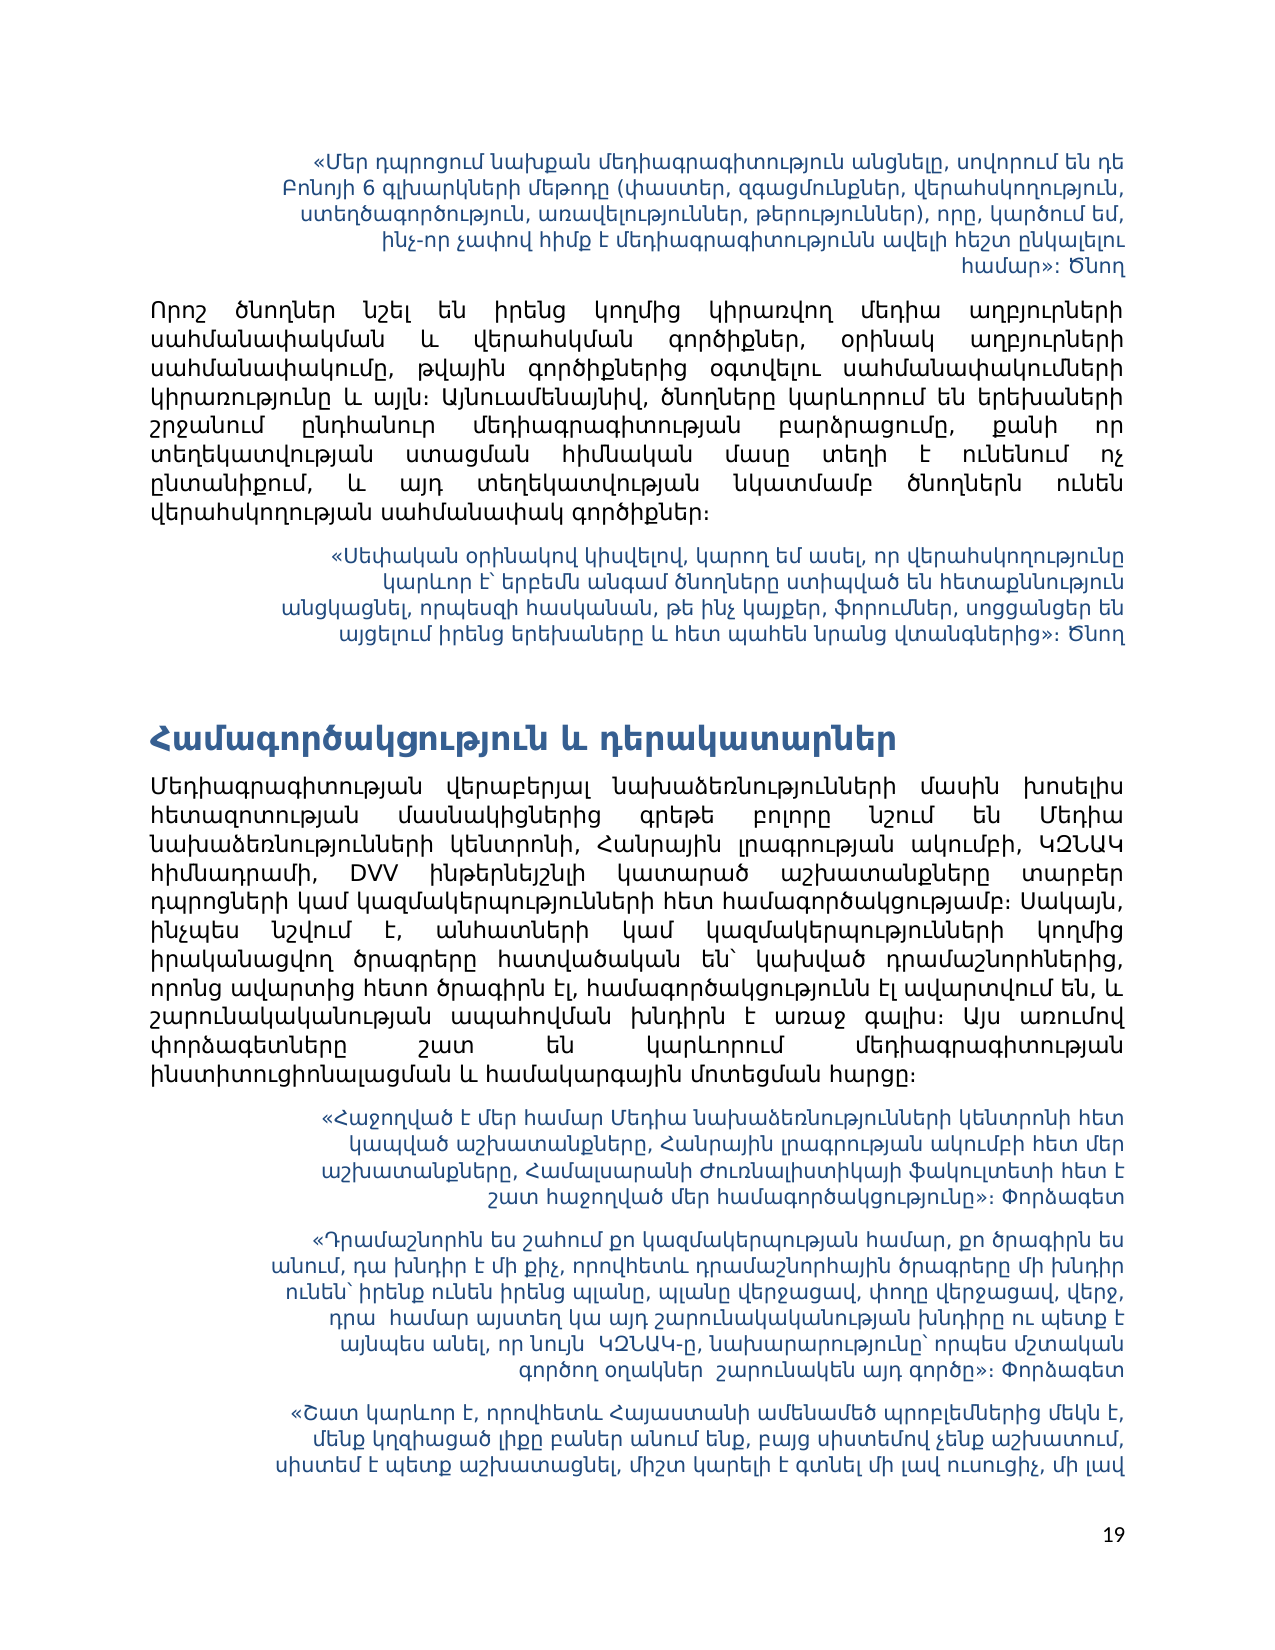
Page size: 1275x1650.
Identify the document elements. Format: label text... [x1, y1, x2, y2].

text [268, 1401, 1125, 1478]
text «Մեր դպրոցում նախքան մեդիագրագիտություն անցնելը, սովորում են դե Բոնոյի 6 գլխարկների մեթոդը (փաստեր, զգացմունքներ, վերահսկողություն, ստեղծագործություն, առավելություններ, թերություններ), որը, կարծում եմ, ինչ-որ չափով հիմք է մեդիագրագիտությունն ավելի հեշտ ընկալելու համար»: Ծնող [281, 150, 1125, 279]
text Որոշ ծնողներ նշել են իրենց կողմից կիրառվող մեդիա աղբյուրների սահմանափակման և վերահսկման գործիքներ, օրինակ աղբյուրների սահմանափակումը, թվային գործիքներից օգտվելու սահմանափակումների կիրառությունը և այլն։ Այնուամենայնիվ, ծնողները կարևորում են երեխաների շրջանում ընդհանուր մեդիագրագիտության բարձրացումը, քանի որ տեղեկատվության ստացման հիմնական մասը տեղի է ունենում ոչ ընտանիքում, և այդ տեղեկատվության նկատմամբ ծնողներն ունեն վերահսկողության սահմանափակ գործիքներ։ [150, 297, 1125, 525]
text «Դրամաշնորհն ես շահում քո կազմակերպության համար, քո ծրագիրն ես անում, դա խնդիր է մի քիչ, որովհետև դրամաշնորհային ծրագրերը մի խնդիր ունեն՝ իրենք ունեն իրենց պլանը, պլանը վերջացավ, փողը վերջացավ, վերջ, դրա համար այստեղ կա այդ շարունակականության խնդիրը ու պետք է այնպես անել, որ նույն ԿԶՆԱԿ-ը, նախարարությունը՝ որպես մշտական գործող օղակներ շարունակեն այդ գործը»։ Փորձագետ [268, 1228, 1125, 1383]
text Մեդիագրագիտության վերաբերյալ նախաձեռնությունների մասին խոսելիս հետազոտության մասնակիցներից գրեթե բոլորը նշում են Մեդիա նախաձեռնությունների կենտրոնի, Հանրային լրագրության ակումբի, ԿԶՆԱԿ հիմնադրամի, DVV ինթերնեյշնլի կատարած աշխատանքները տարբեր դպրոցների կամ կազմակերպությունների հետ համագործակցությամբ։ Սակայն, ինչպես նշվում է, անհատների կամ կազմակերպությունների կողմից իրականացվող ծրագրերը հատվածական են՝ կախված դրամաշնորհներից, որոնց ավարտից հետո ծրագիրն էլ, համագործակցությունն էլ ավարտվում են, և շարունակականության ապահովման խնդիրն է առաջ գալիս։ Այս առումով փորձագետները շատ են կարևորում մեդիագրագիտության ինստիտուցիոնալացման և համակարգային մոտեցման հարցը։ [150, 773, 1125, 1088]
text «Հաջողված է մեր համար Մեդիա նախաձեռնությունների կենտրոնի հետ կապված աշխատանքները, Հանրային լրագրության ակումբի հետ մեր աշխատանքները, Համալսարանի Ժուռնալիստիկայի ֆակուլտետի հետ է շատ հաջողված մեր համագործակցությունը»։ Փորձագետ [268, 1106, 1125, 1209]
subtitle Համագործակցություն և դերակատարներ [150, 719, 1125, 758]
text «Սեփական օրինակով կիսվելով, կարող եմ ասել, որ վերահսկողությունը կարևոր է՝ երբեմն անգամ ծնողները ստիպված են հետաքննություն անցկացնել, որպեսզի հասկանան, թե ինչ կայքեր, ֆորումներ, սոցցանցեր են այցելում իրենց երեխաները և հետ պահեն նրանց վտանգներից»։ Ծնող [268, 544, 1125, 647]
